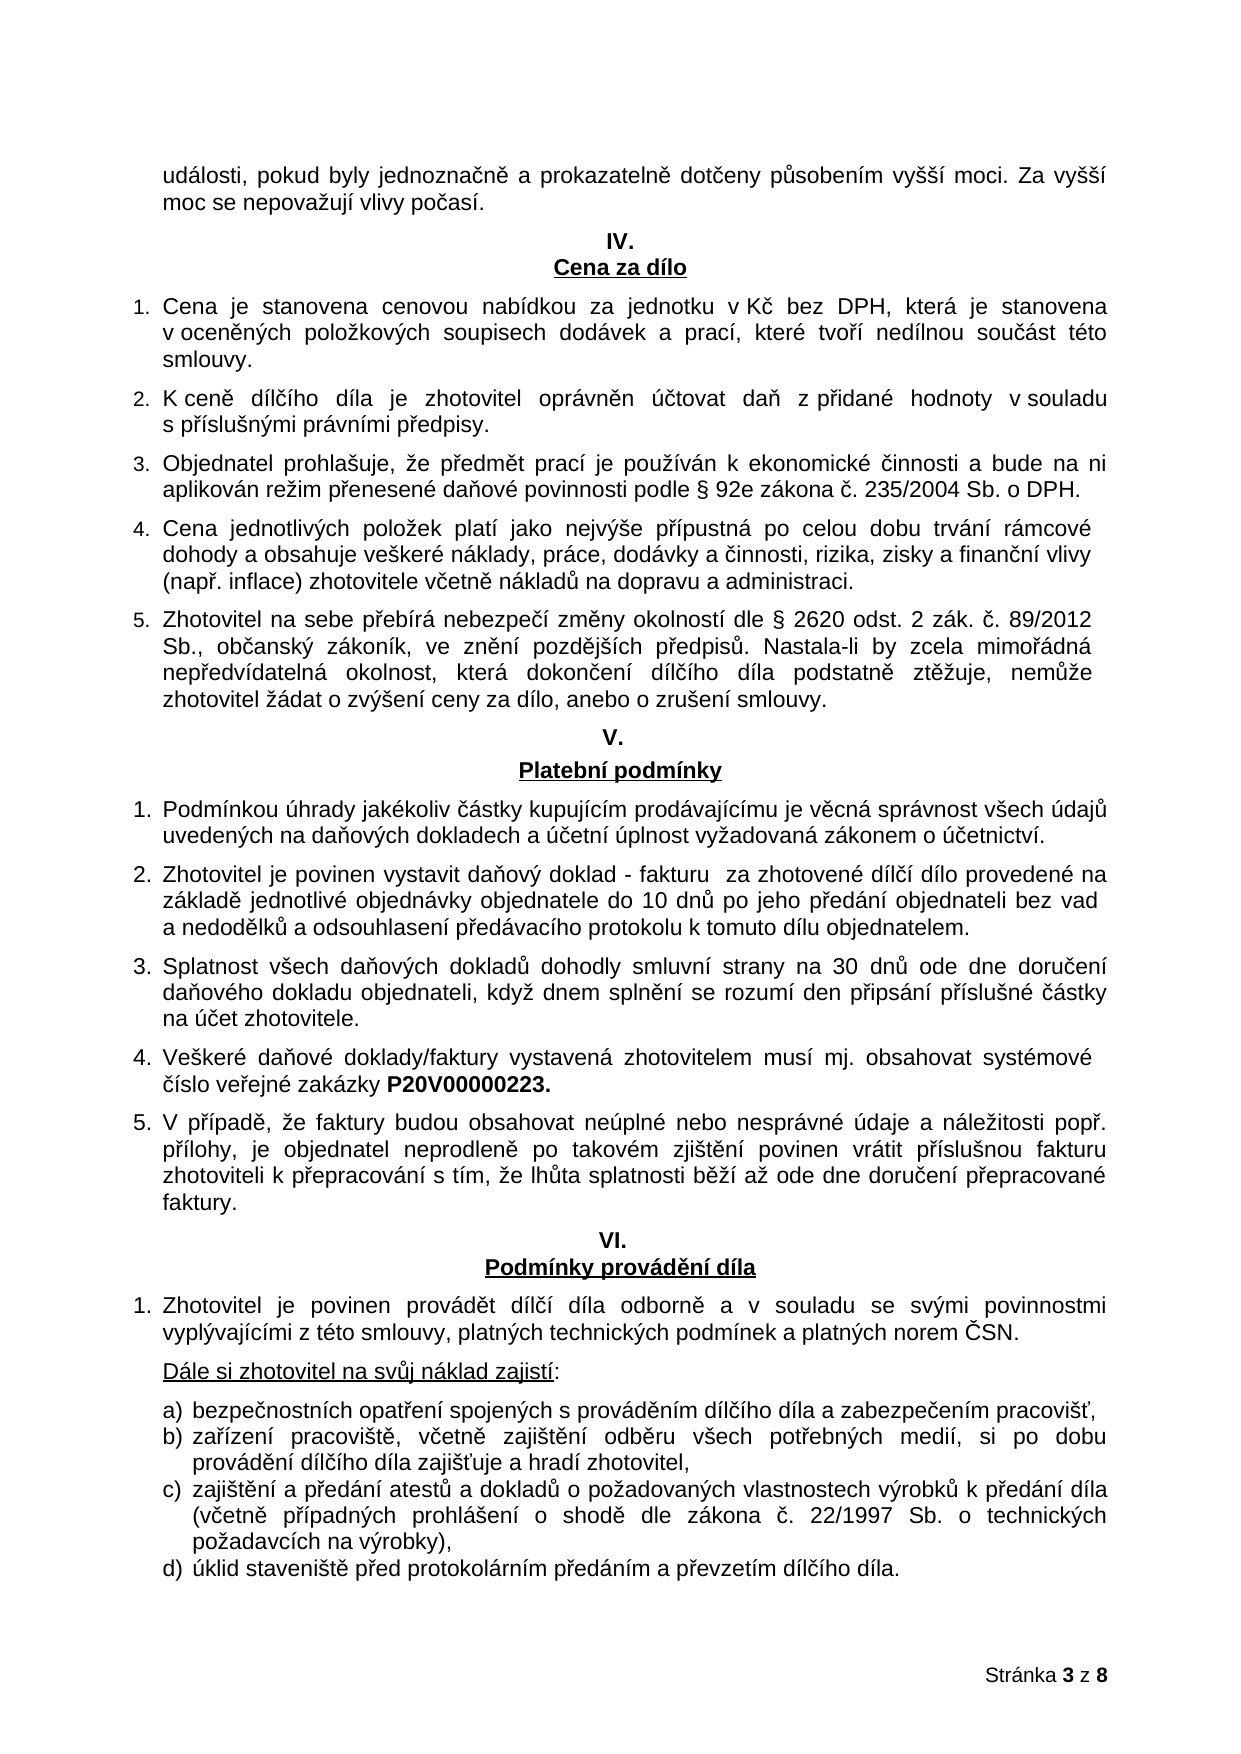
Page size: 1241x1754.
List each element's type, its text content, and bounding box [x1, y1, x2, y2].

list Zhotovitel na sebe přebírá nebezpečí změny okolností dle § 2620 odst. 2 zák. č. 89/2012 Sb., občanský zákoník, ve znění pozdějších předpisů. Nastala-li by zcela mimořádná nepředvídatelná okolnost, která dokončení dílčího díla podstatně ztěžuje, nemůže zhotovitel žádat o zvýšení ceny za dílo, anebo o zrušení smlouvy. [133, 606, 1093, 712]
subtitle Cena za dílo [133, 254, 1107, 280]
text Dále si zhotovitel na svůj náklad zajistí: [133, 1358, 1107, 1384]
list V případě, že faktury budou obsahovat neúplné nebo nesprávné údaje a náležitosti popř. přílohy, je objednatel neprodleně po takovém zjištění povinen vrátit příslušnou fakturu zhotoviteli k přepracování s tím, že lhůta splatnosti běží až ode dne doručení přepracované faktury. [133, 1109, 1107, 1215]
text V. [133, 724, 1093, 751]
list zařízení pracoviště, včetně zajištění odběru všech potřebných medií, si po dobu provádění dílčího díla zajišťuje a hradí zhotovitel, [162, 1423, 1107, 1476]
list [133, 162, 1107, 215]
list Objednatel prohlašuje, že předmět prací je používán k ekonomické činnosti a bude na ni aplikován režim přenesené daňové povinnosti podle § 92e zákona č. 235/2004 Sb. o DPH. [133, 450, 1107, 502]
list úklid staveniště před protokolárním předáním a převzetím dílčího díla. [162, 1555, 1112, 1581]
text Podmínky provádění díla [133, 1254, 1107, 1280]
list Splatnost všech daňových dokladů dohodly smluvní strany na 30 dnů ode dne doručení daňového dokladu objednateli, když dnem splnění se rozumí den připsání příslušné částky na účet zhotovitele. [133, 953, 1107, 1032]
text Platební podmínky [133, 757, 1107, 783]
text VI. [133, 1227, 1093, 1254]
list Zhotovitel je povinen vystavit daňový doklad - fakturu za zhotovené dílčí dílo provedené na základě jednotlivé objednávky objednatele do 10 dnů po jeho předání objednateli bez vad a nedodělků a odsouhlasení předávacího protokolu k tomuto dílu objednatelem. [133, 861, 1107, 940]
text IV. [133, 228, 1107, 254]
list zajištění a předání atestů a dokladů o požadovaných vlastnostech výrobků k předání díla (včetně případných prohlášení o shodě dle zákona č. 22/1997 Sb. o technických požadavcích na výrobky), [162, 1476, 1107, 1555]
list Podmínkou úhrady jakékoliv částky kupujícím prodávajícímu je věcná správnost všech údajů uvedených na daňových dokladech a účetní úplnost vyžadovaná zákonem o účetnictví. [133, 796, 1107, 848]
list bezpečnostních opatření spojených s prováděním dílčího díla a zabezpečením pracovišť, [162, 1397, 1107, 1423]
list Cena jednotlivých položek platí jako nejvýše přípustná po celou dobu trvání rámcové dohody a obsahuje veškeré náklady, práce, dodávky a činnosti, rizika, zisky a finanční vlivy (např. inflace) zhotovitele včetně nákladů na dopravu a administraci. [133, 515, 1093, 594]
list Cena je stanovena cenovou nabídkou za jednotku v Kč bez DPH, která je stanovena v oceněných položkových soupisech dodávek a prací, které tvoří nedílnou součást této smlouvy. [133, 293, 1107, 372]
list Zhotovitel je povinen provádět dílčí díla odborně a v souladu se svými povinnostmi vyplývajícími z této smlouvy, platných technických podmínek a platných norem ČSN. [133, 1292, 1107, 1345]
list Veškeré daňové doklady/faktury vystavená zhotovitelem musí mj. obsahovat systémové číslo veřejné zakázky P20V00000223. [133, 1044, 1093, 1097]
list K ceně dílčího díla je zhotovitel oprávněn účtovat daň z přidané hodnoty v souladu s příslušnými právními předpisy. [133, 384, 1107, 437]
